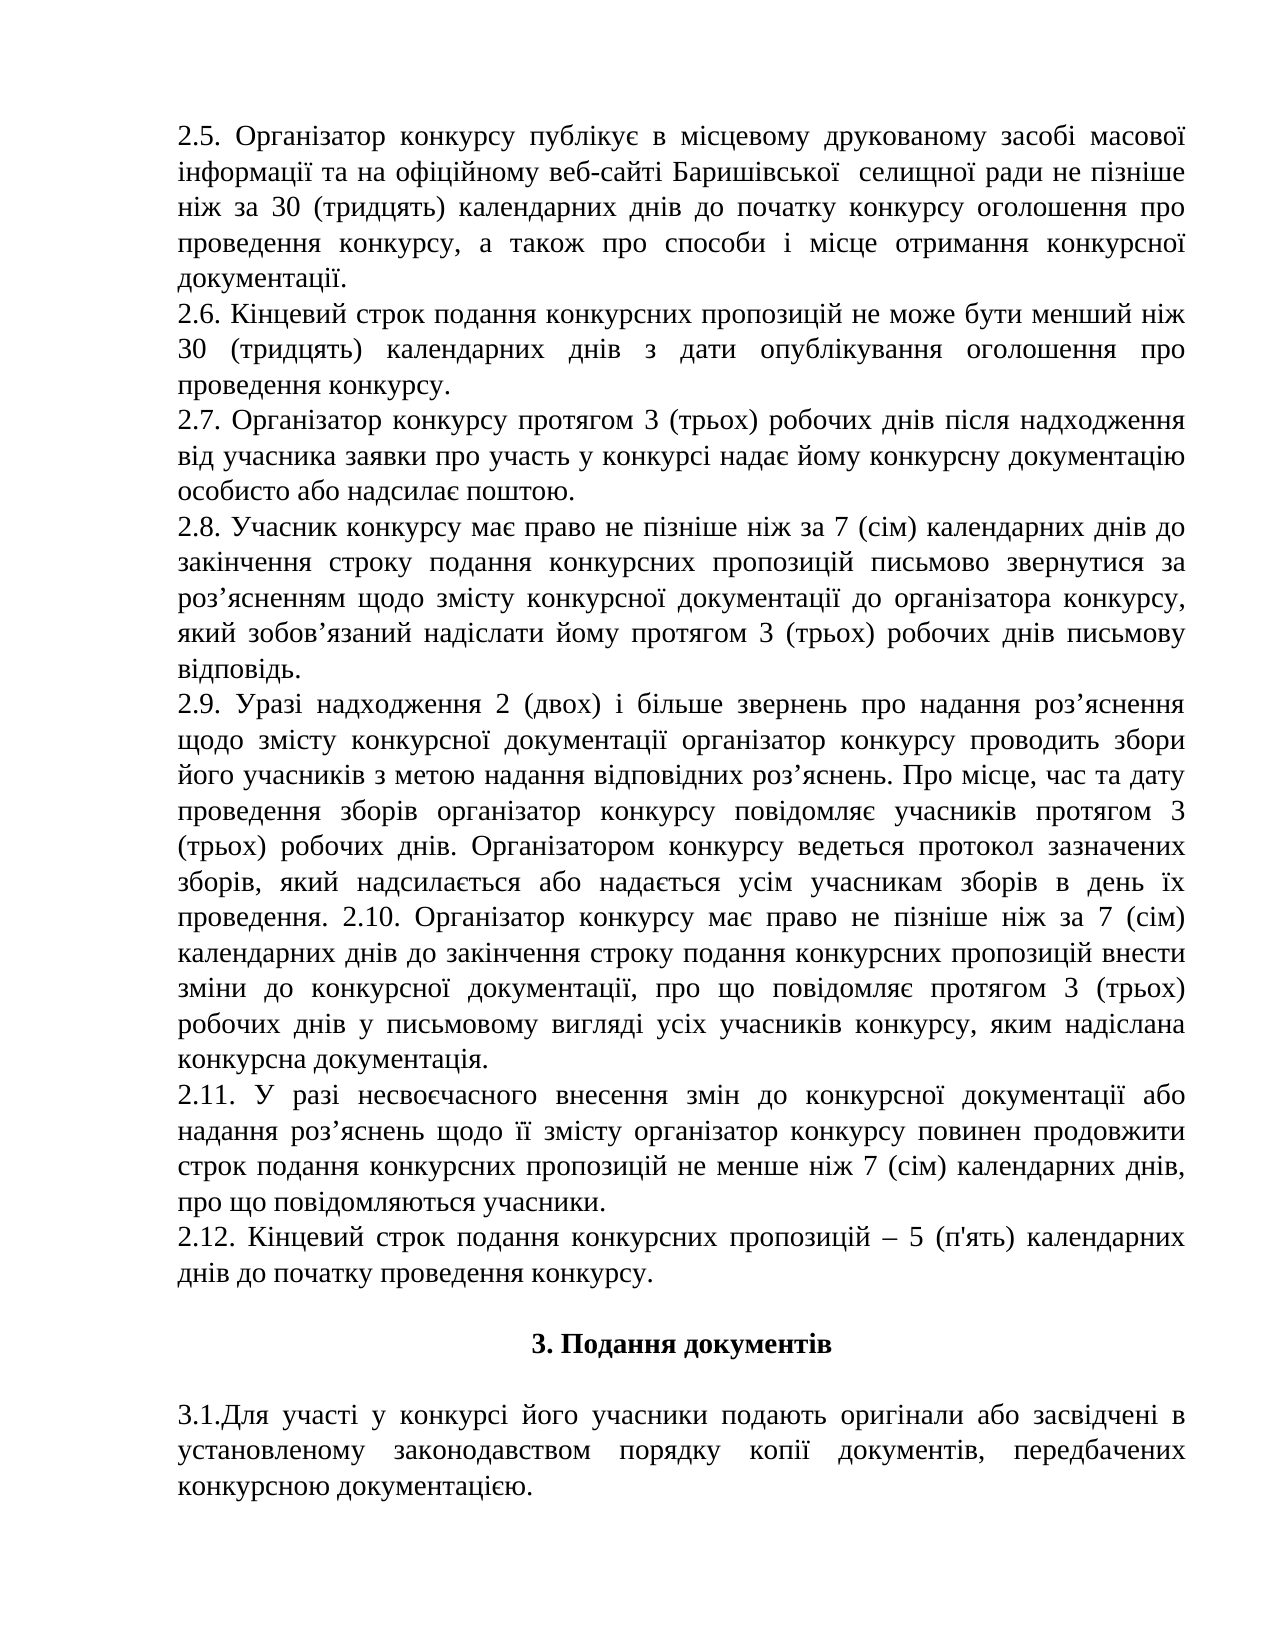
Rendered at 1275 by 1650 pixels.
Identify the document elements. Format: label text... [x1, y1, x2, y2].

text 2.5. Організатор конкурсу публікує в місцевому друкованому засобі масової інформації та на офіційному веб-сайті Баришівської селищної ради не пізніше ніж за 30 (тридцять) календарних днів до початку конкурсу оголошення про проведення конкурсу, а також про способи і місце отримання конкурсної документації. [177, 118, 1186, 294]
text 3.1.Для участі у конкурсі його учасники подають оригінали або засвідчені в установленому законодавством порядку копії документів, передбачених конкурсною документацією. [177, 1397, 1186, 1501]
text 2.8. Учасник конкурсу має право не пізніше ніж за 7 (сім) календарних днів до закінчення строку подання конкурсних пропозицій письмово звернутися за роз’ясненням щодо змісту конкурсної документації до організатора конкурсу, який зобов’язаний надіслати йому протягом 3 (трьох) робочих днів письмову відповідь. [177, 509, 1186, 684]
text 3. Подання документів [177, 1326, 1186, 1359]
text 2.6. Кінцевий строк подання конкурсних пропозицій не може бути менший ніж 30 (тридцять) календарних днів з дати опублікування оголошення про проведення конкурсу. [177, 296, 1186, 400]
text 2.7. Організатор конкурсу протягом 3 (трьох) робочих днів після надходження від учасника заявки про участь у конкурсі надає йому конкурсну документацію особисто або надсилає поштою. [177, 402, 1186, 507]
text 2.12. Кінцевий строк подання конкурсних пропозицій – 5 (п'ять) календарних днів до початку проведення конкурсу. [177, 1219, 1186, 1288]
text 2.11. У разі несвоєчасного внесення змін до конкурсної документації або надання роз’яснень щодо її змісту організатор конкурсу повинен продовжити строк подання конкурсних пропозицій не менше ніж 7 (сім) календарних днів, про що повідомляються учасники. [177, 1077, 1186, 1217]
text 2.9. Уразі надходження 2 (двох) і більше звернень про надання роз’яснення щодо змісту конкурсної документації організатор конкурсу проводить збори його учасників з метою надання відповідних роз’яснень. Про місце, час та дату проведення зборів організатор конкурсу повідомляє учасників протягом 3 (трьох) робочих днів. Організатором конкурсу ведеться протокол зазначених зборів, який надсилається або надається усім учасникам зборів в день їх проведення. 2.10. Організатор конкурсу має право не пізніше ніж за 7 (сім) календарних днів до закінчення строку подання конкурсних пропозицій внести зміни до конкурсної документації, про що повідомляє протягом 3 (трьох) робочих днів у письмовому вигляді усіх учасників конкурсу, яким надіслана конкурсна документація. [177, 686, 1186, 1075]
